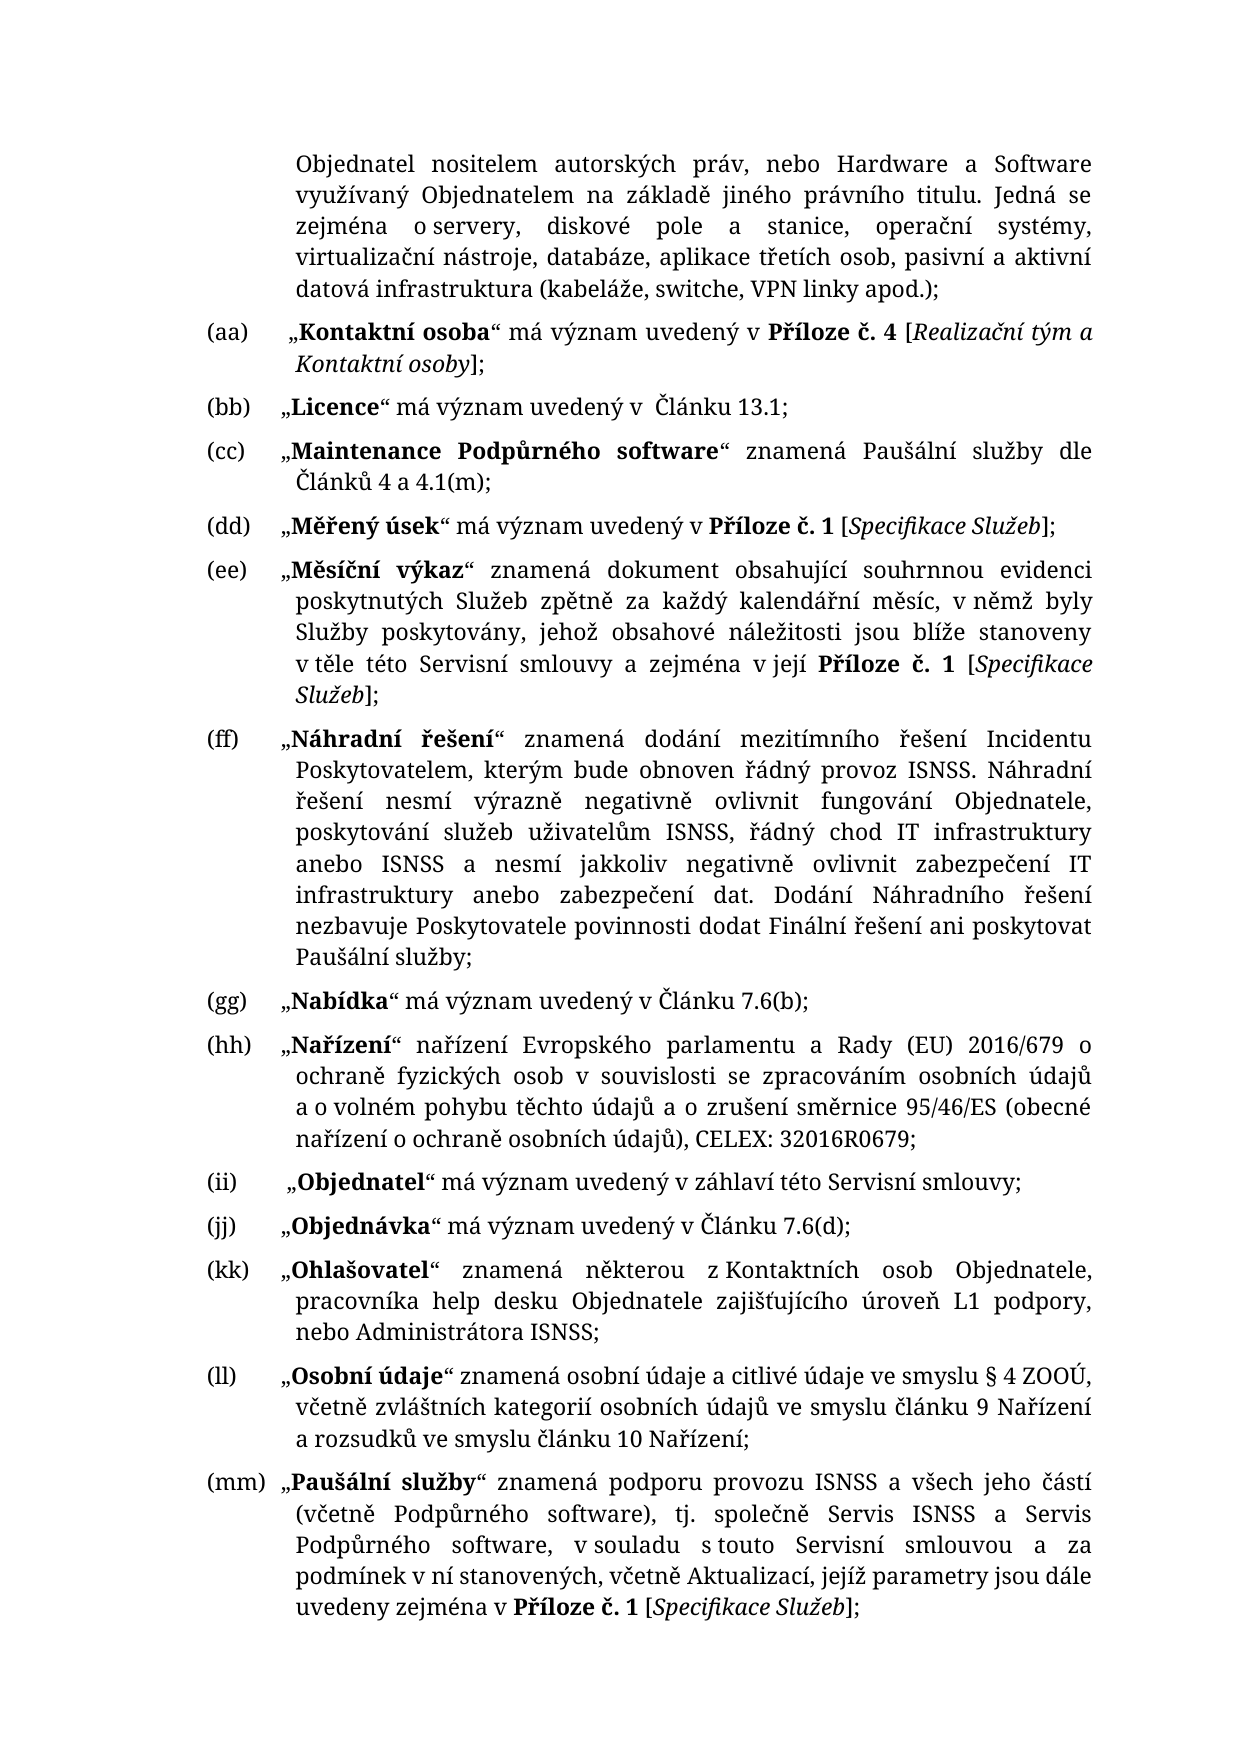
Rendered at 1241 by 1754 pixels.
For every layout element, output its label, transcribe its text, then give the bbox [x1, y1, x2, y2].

list „Maintenance Podpůrného software“ znamená Paušální služby dle Článků 4 a 4.1(m); [207, 435, 1093, 498]
list „Objednatel“ má význam uvedený v záhlaví této Servisní smlouvy; [207, 1166, 1093, 1198]
list „Kontaktní osoba“ má význam uvedený v Příloze č. 4 [Realizační tým a Kontaktní osoby]; [207, 316, 1093, 379]
list „Ohlašovatel“ znamená některou z Kontaktních osob Objednatele, pracovníka help desku Objednatele zajišťujícího úroveň L1 podpory, nebo Administrátora ISNSS; [207, 1254, 1093, 1348]
list „Paušální služby“ znamená podporu provozu ISNSS a všech jeho částí (včetně Podpůrného software), tj. společně Servis ISNSS a Servis Podpůrného software, v souladu s touto Servisní smlouvou a za podmínek v ní stanovených, včetně Aktualizací, jejíž parametry jsou dále uvedeny zejména v Příloze č. 1 [Specifikace Služeb]; [207, 1466, 1093, 1623]
list „Měsíční výkaz“ znamená dokument obsahující souhrnnou evidenci poskytnutých Služeb zpětně za každý kalendářní měsíc, v němž byly Služby poskytovány, jehož obsahové náležitosti jsou blíže stanoveny v těle této Servisní smlouvy a zejména v její Příloze č. 1 [Specifikace Služeb]; [207, 554, 1093, 710]
list „Osobní údaje“ znamená osobní údaje a citlivé údaje ve smyslu § 4 ZOOÚ, včetně zvláštních kategorií osobních údajů ve smyslu článku 9 Nařízení a rozsudků ve smyslu článku 10 Nařízení; [207, 1360, 1093, 1454]
list „Nabídka“ má význam uvedený v Článku 7.6(b); [207, 985, 1093, 1016]
list „Nařízení“ nařízení Evropského parlamentu a Rady (EU) 2016/679 o ochraně fyzických osob v souvislosti se zpracováním osobních údajů a o volném pohybu těchto údajů a o zrušení směrnice 95/46/ES (obecné nařízení o ochraně osobních údajů), CELEX: 32016R0679; [207, 1029, 1093, 1154]
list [207, 148, 1093, 304]
list „Náhradní řešení“ znamená dodání mezitímního řešení Incidentu Poskytovatelem, kterým bude obnoven řádný provoz ISNSS. Náhradní řešení nesmí výrazně negativně ovlivnit fungování Objednatele, poskytování služeb uživatelům ISNSS, řádný chod IT infrastruktury anebo ISNSS a nesmí jakkoliv negativně ovlivnit zabezpečení IT infrastruktury anebo zabezpečení dat. Dodání Náhradního řešení nezbavuje Poskytovatele povinnosti dodat Finální řešení ani poskytovat Paušální služby; [207, 723, 1093, 973]
list „Objednávka“ má význam uvedený v Článku 7.6(d); [207, 1210, 1093, 1241]
list „Měřený úsek“ má význam uvedený v Příloze č. 1 [Specifikace Služeb]; [207, 510, 1093, 541]
list „Licence“ má význam uvedený v Článku 13.1; [207, 391, 1093, 423]
